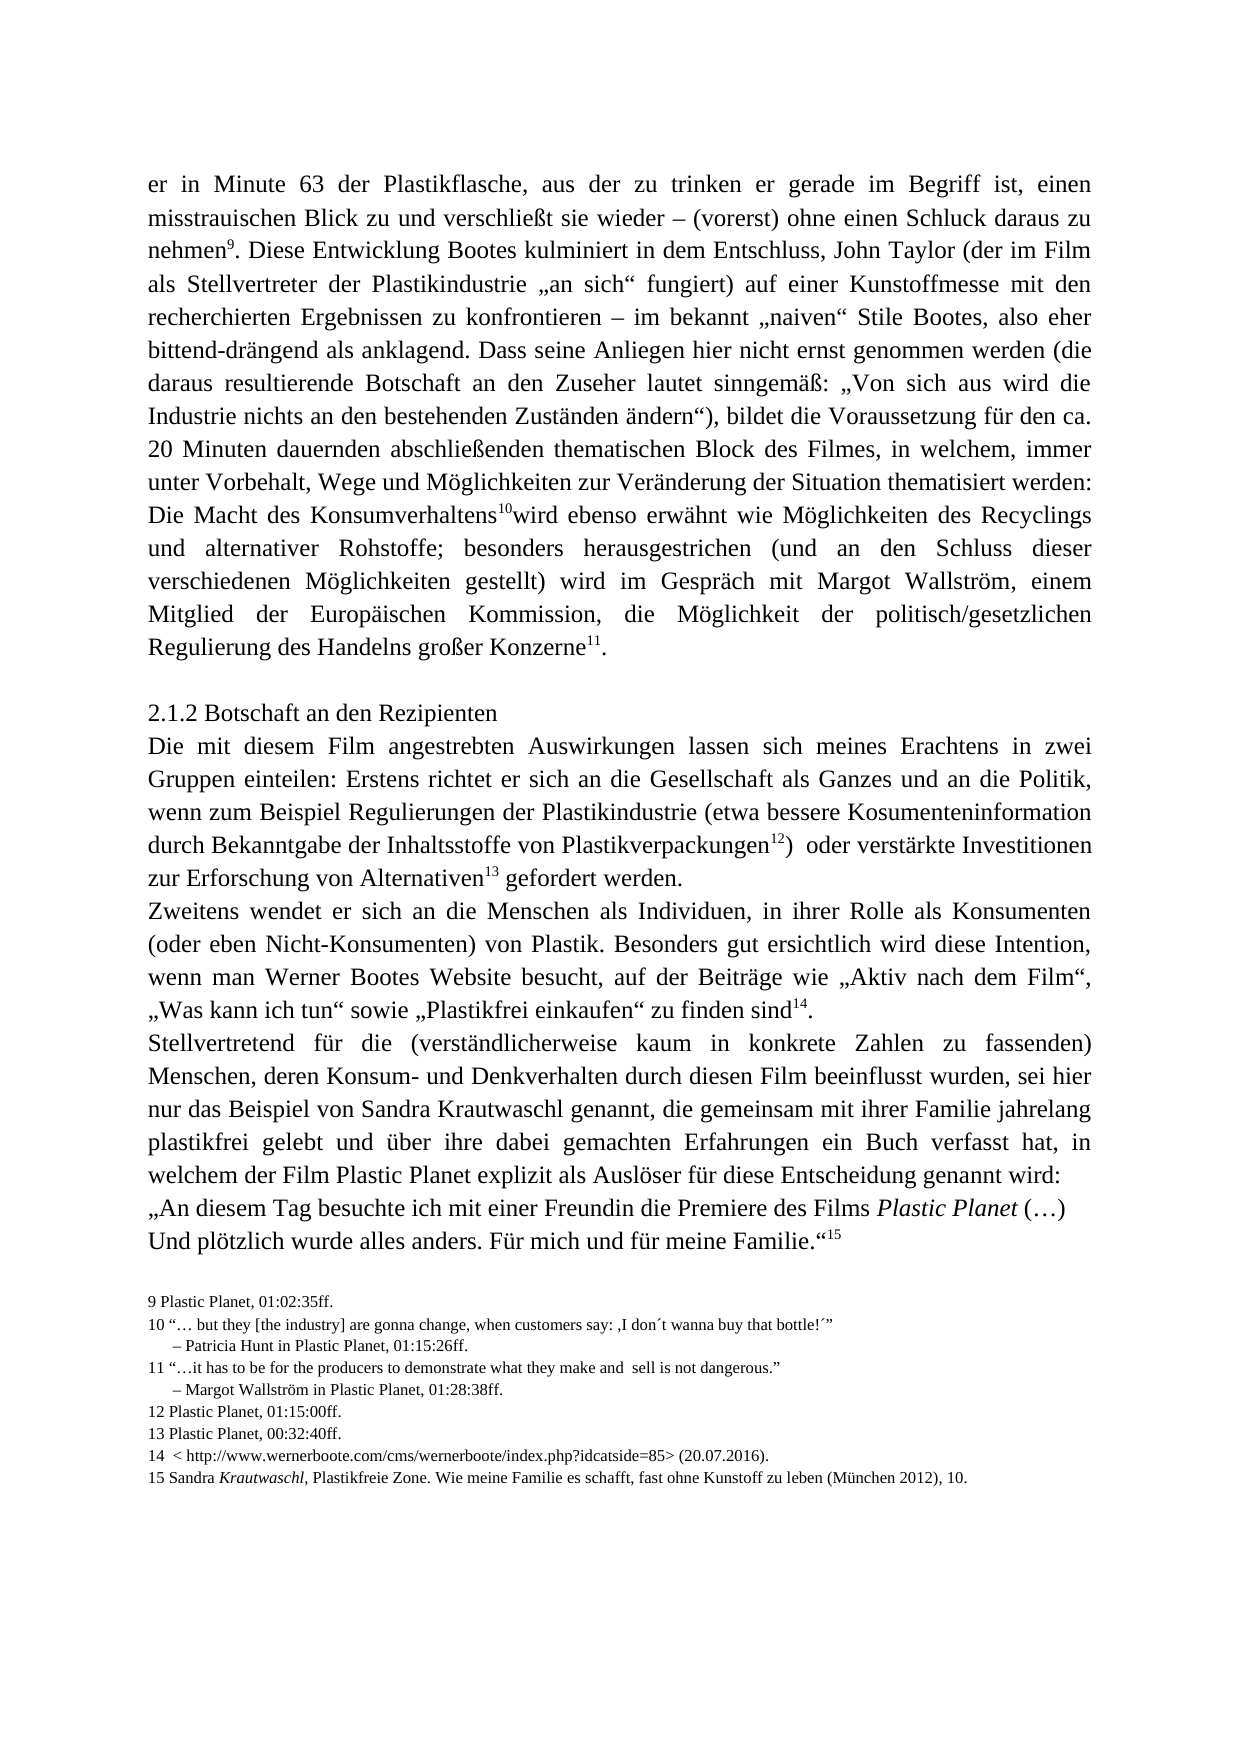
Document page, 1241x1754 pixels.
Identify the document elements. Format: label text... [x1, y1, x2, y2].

text Die mit diesem Film angestrebten Auswirkungen lassen sich meines Erachtens in zwei Gruppen einteilen: Erstens richtet er sich an die Gesellschaft als Ganzes und an die Politik, wenn zum Beispiel Regulierungen der Plastikindustrie (etwa bessere Kosumenteninformation durch Bekanntgabe der Inhaltsstoffe von Plastikverpackungen12) oder verstärkte Investitionen zur Erforschung von Alternativen13 gefordert werden. [148, 731, 1093, 892]
text 10 “… but they [the industry] are gonna change, when customers say: ,I don´t wanna buy that bottle!´” [148, 1314, 1093, 1333]
text 12 Plastic Planet, 01:15:00ff. [148, 1402, 1093, 1421]
text Und plötzlich wurde alles anders. Für mich und für meine Familie.“15 [148, 1226, 1093, 1255]
text „An diesem Tag besuchte ich mit einer Freundin die Premiere des Films Plastic Planet (…) [148, 1193, 1093, 1222]
text Die Macht des Konsumverhaltens10wird ebenso erwähnt wie Möglichkeiten des Recyclings und alternativer Rohstoffe; besonders herausgestrichen (und an den Schluss dieser verschiedenen Möglichkeiten gestellt) wird im Gespräch mit Margot Wallström, einem Mitglied der Europäischen Kommission, die Möglichkeit der politisch/gesetzlichen Regulierung des Handelns großer Konzerne11. [148, 500, 1093, 661]
text – Patricia Hunt in Plastic Planet, 01:15:26ff. [148, 1336, 1093, 1355]
text 13 Plastic Planet, 00:32:40ff. [148, 1424, 1093, 1443]
text 9 Plastic Planet, 01:02:35ff. [148, 1292, 1093, 1311]
text – Margot Wallström in Plastic Planet, 01:28:38ff. [148, 1380, 1093, 1399]
text er in Minute 63 der Plastikflasche, aus der zu trinken er gerade im Begriff ist, einen misstrauischen Blick zu und verschließt sie wieder – (vorerst) ohne einen Schluck daraus zu nehmen9. Diese Entwicklung Bootes kulminiert in dem Entschluss, John Taylor (der im Film als Stellvertreter der Plastikindustrie „an sich“ fungiert) auf einer Kunstoffmesse mit den recherchierten Ergebnissen zu konfrontieren – im bekannt „naiven“ Stile Bootes, also eher bittend-drängend als anklagend. Dass seine Anliegen hier nicht ernst genommen werden (die daraus resultierende Botschaft an den Zuseher lautet sinngemäß: „Von sich aus wird die Industrie nichts an den bestehenden Zuständen ändern“), bildet die Voraussetzung für den ca. 20 Minuten dauernden abschließenden thematischen Block des Filmes, in welchem, immer unter Vorbehalt, Wege und Möglichkeiten zur Veränderung der Situation thematisiert werden: [148, 169, 1093, 496]
text 14 < http://www.wernerboote.com/cms/wernerboote/index.php?idcatside=85> (20.07.2016). [148, 1446, 1093, 1465]
text 2.1.2 Botschaft an den Rezipienten [148, 698, 1093, 727]
text Stellvertretend für die (verständlicherweise kaum in konkrete Zahlen zu fassenden) Menschen, deren Konsum- und Denkverhalten durch diesen Film beeinflusst wurden, sei hier nur das Beispiel von Sandra Krautwaschl genannt, die gemeinsam mit ihrer Familie jahrelang plastikfrei gelebt und über ihre dabei gemachten Erfahrungen ein Buch verfasst hat, in welchem der Film Plastic Planet explizit als Auslöser für diese Entscheidung genannt wird: [148, 1028, 1093, 1189]
text Zweitens wendet er sich an die Menschen als Individuen, in ihrer Rolle als Konsumenten (oder eben Nicht-Konsumenten) von Plastik. Besonders gut ersichtlich wird diese Intention, wenn man Werner Bootes Website besucht, auf der Beiträge wie „Aktiv nach dem Film“, „Was kann ich tun“ sowie „Plastikfrei einkaufen“ zu finden sind14. [148, 896, 1093, 1024]
text 15 Sandra Krautwaschl, Plastikfreie Zone. Wie meine Familie es schafft, fast ohne Kunstoff zu leben (München 2012), 10. [148, 1468, 1093, 1487]
text 11 “…it has to be for the producers to demonstrate what they make and sell is not dangerous.” [148, 1358, 1093, 1377]
